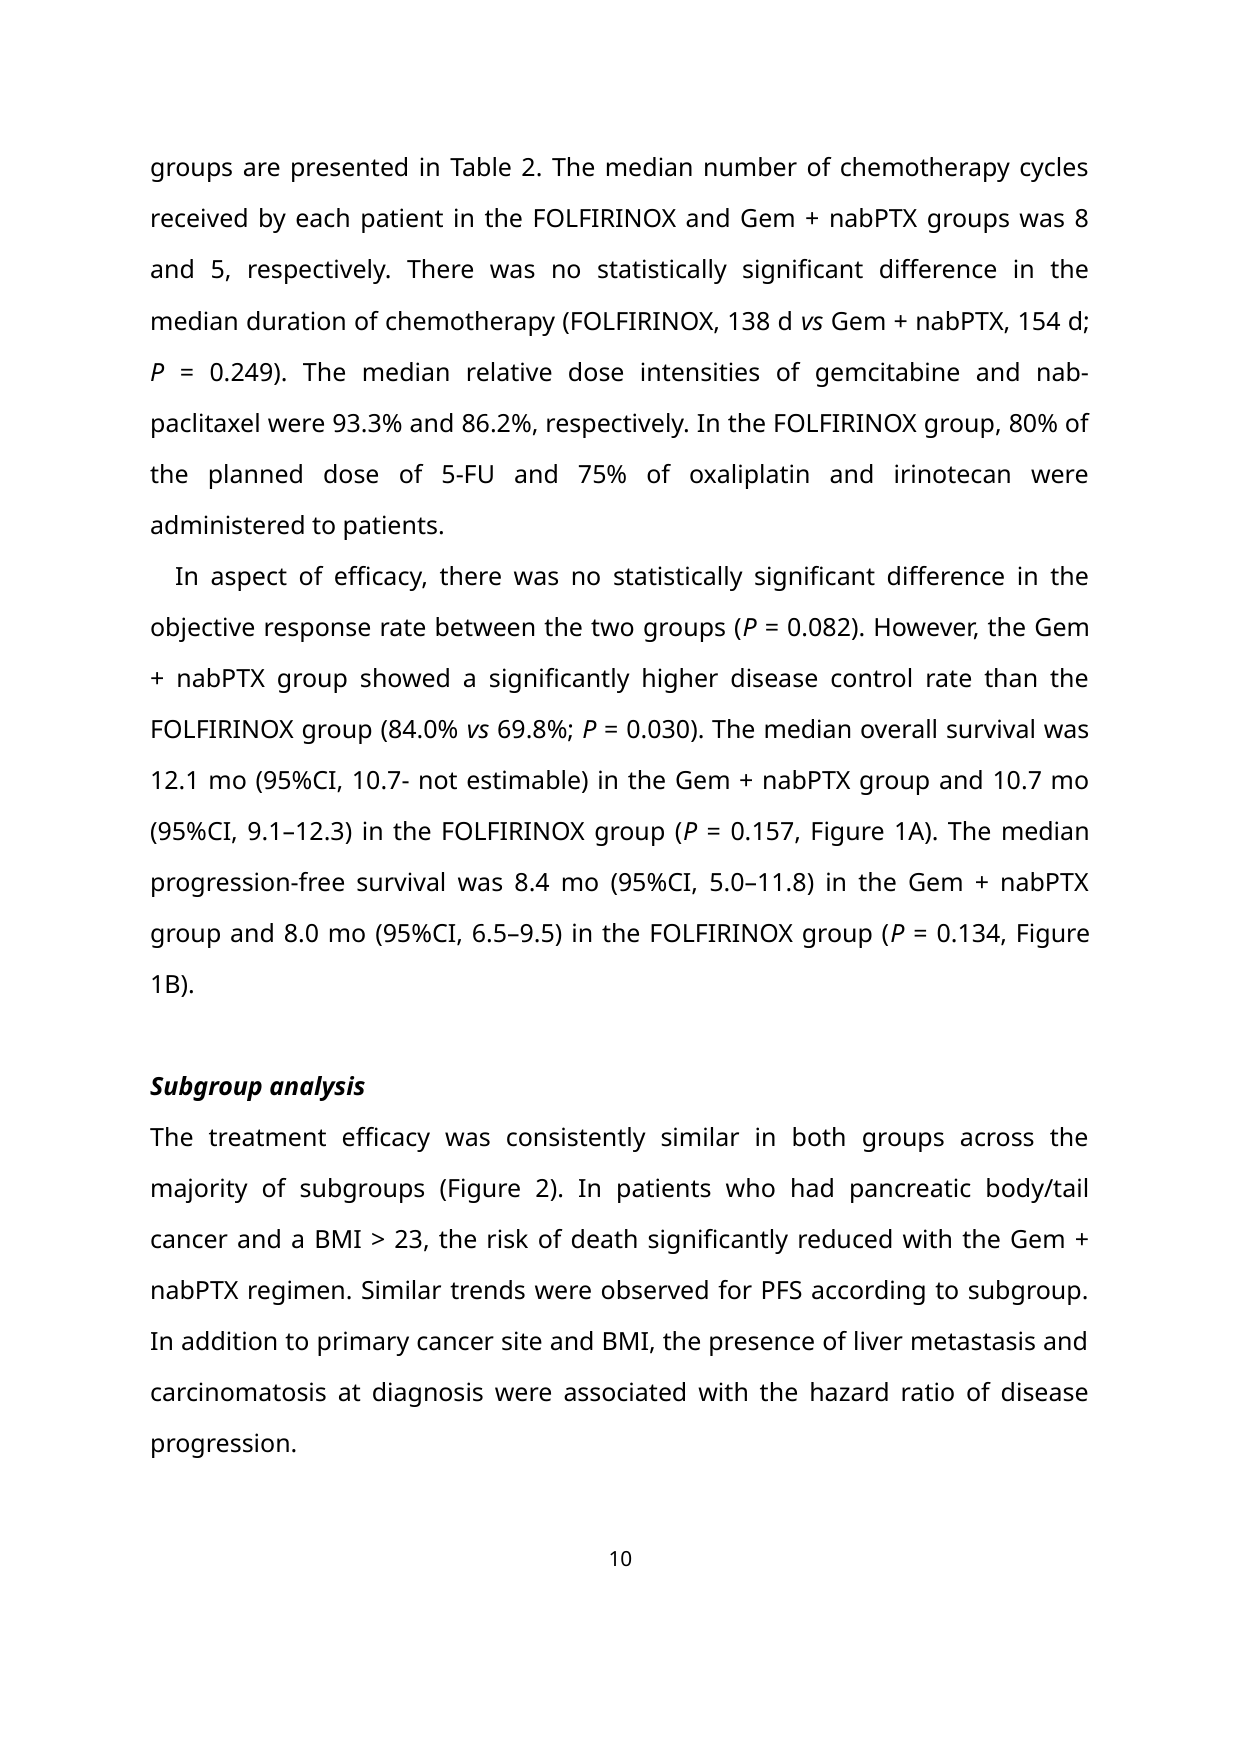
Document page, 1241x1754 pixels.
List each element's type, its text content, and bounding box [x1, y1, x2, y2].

text The treatment efficacy was consistently similar in both groups across the majority of subgroups (Figure 2). In patients who had pancreatic body/tail cancer and a BMI > 23, the risk of death significantly reduced with the Gem + nabPTX regimen. Similar trends were observed for PFS according to subgroup. In addition to primary cancer site and BMI, the presence of liver metastasis and carcinomatosis at diagnosis were associated with the hazard ratio of disease progression. [150, 1120, 1090, 1460]
text In aspect of efficacy, there was no statistically significant difference in the objective response rate between the two groups (p = 0.082). However, the Gem + nabPTX group showed a significantly higher disease control rate than the FOLFIRINOX group (84.0% vs 69.8%; p = 0.030). The median overall survival was 12.1 mo (95%CI, 10.7- not estimable) in the Gem + nabPTX group and 10.7 mo (95%CI, 9.1–12.3) in the FOLFIRINOX group (p = 0.157, Figure 1A). The median progression-free survival was 8.4 mo (95%CI, 5.0–11.8) in the Gem + nabPTX group and 8.0 mo (95%CI, 6.5–9.5) in the FOLFIRINOX group (p = 0.134, Figure 1B). [150, 558, 1090, 1001]
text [150, 150, 1090, 541]
text Subgroup analysis [150, 1069, 1090, 1103]
